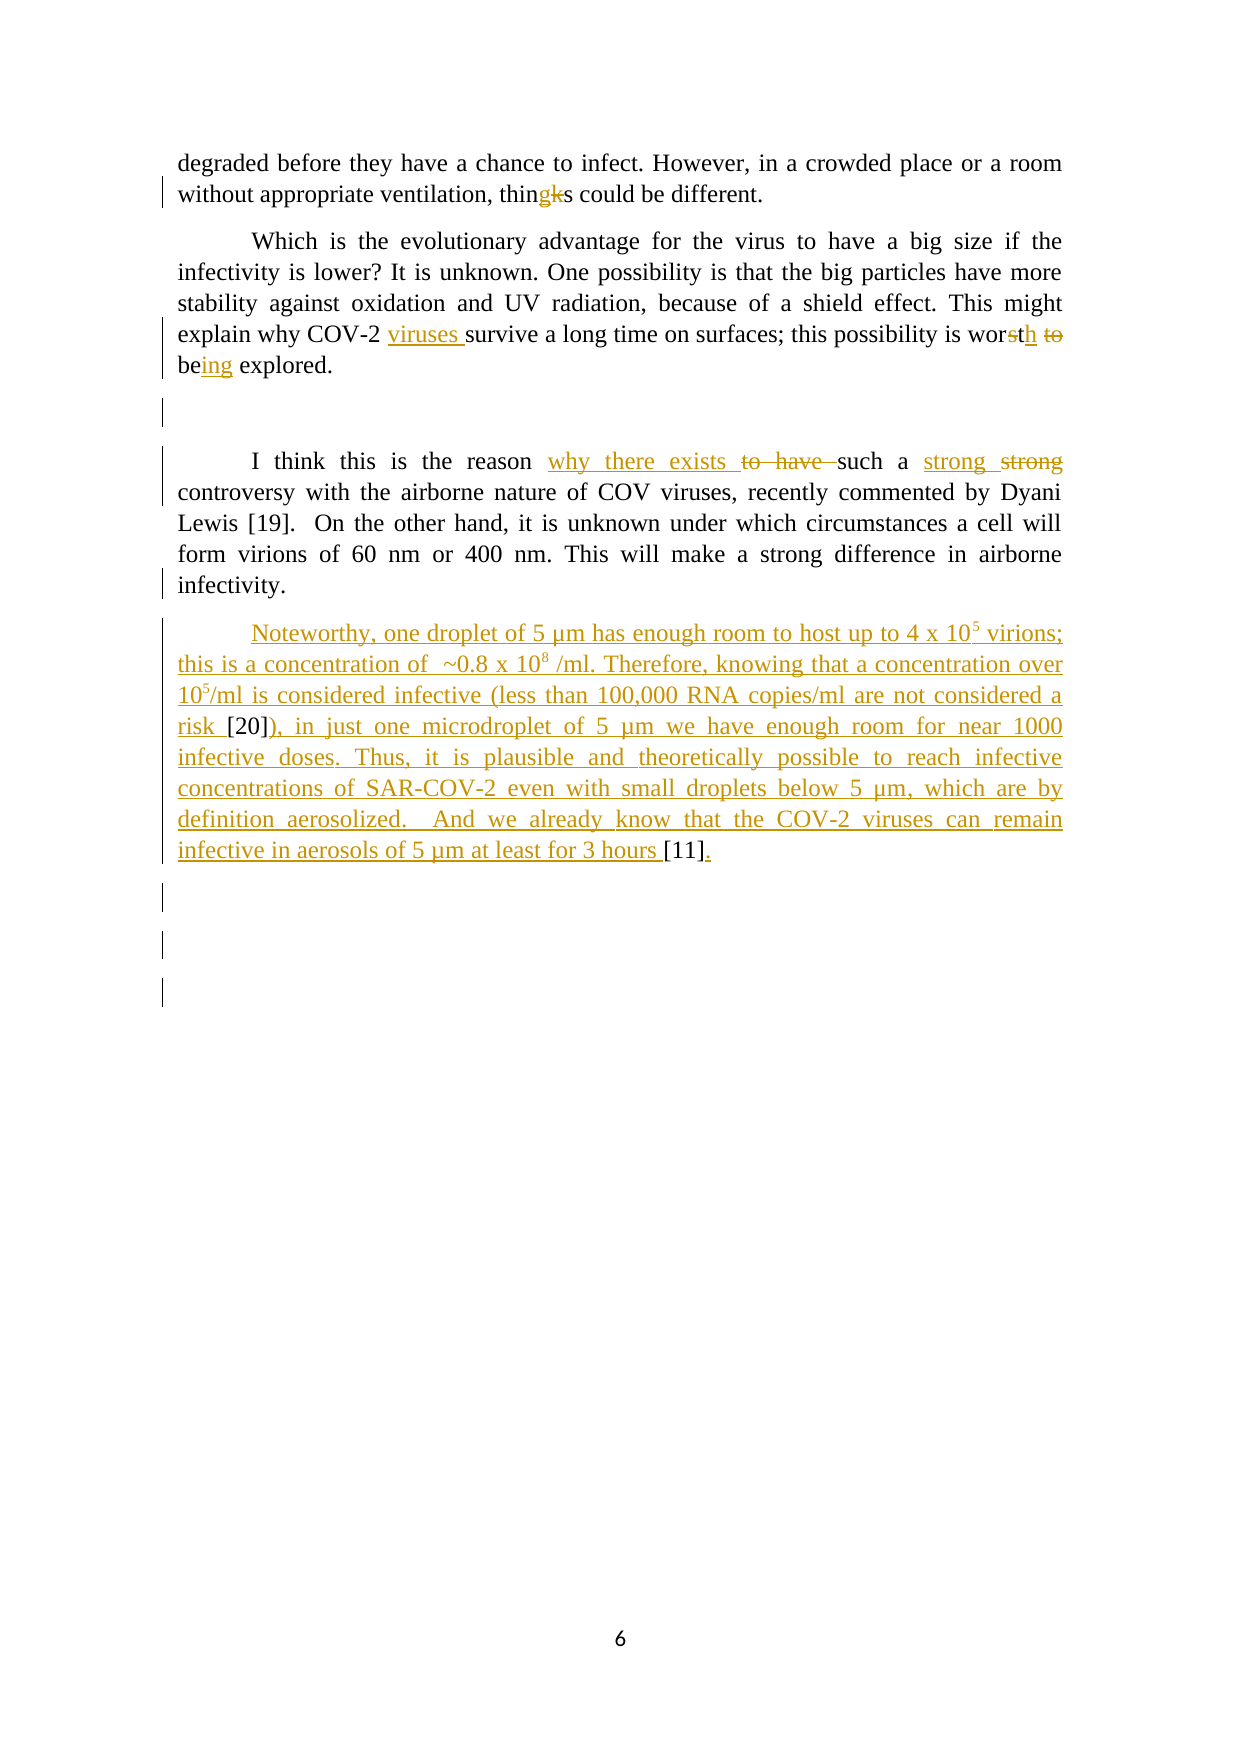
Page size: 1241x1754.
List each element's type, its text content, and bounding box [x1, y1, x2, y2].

text Which is the evolutionary advantage for the virus to have a big size if the infectivity is lower? It is unknown. One possibility is that the big particles have more stability against oxidation and UV radiation, because of a shield effect. This might explain why COV-2 survive a long time on surfaces; this possibility is wort be explored. [177, 226, 1063, 379]
text [20][11] [177, 768, 1063, 798]
text [20][11] [177, 706, 1063, 767]
text [20][11] [177, 675, 1063, 705]
text [20][11] [177, 799, 1063, 829]
text [20][11] [177, 830, 1063, 864]
text I think this is the reason such a controversy with the airborne nature of COV viruses, recently commented by Dyani Lewis [19]. On the other hand, it is unknown under which circumstances a cell will form virions of 60 nm or 400 nm. This will make a strong difference in airborne infectivity. [177, 446, 1063, 599]
text [20][11] [177, 618, 1063, 674]
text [177, 148, 1063, 207]
